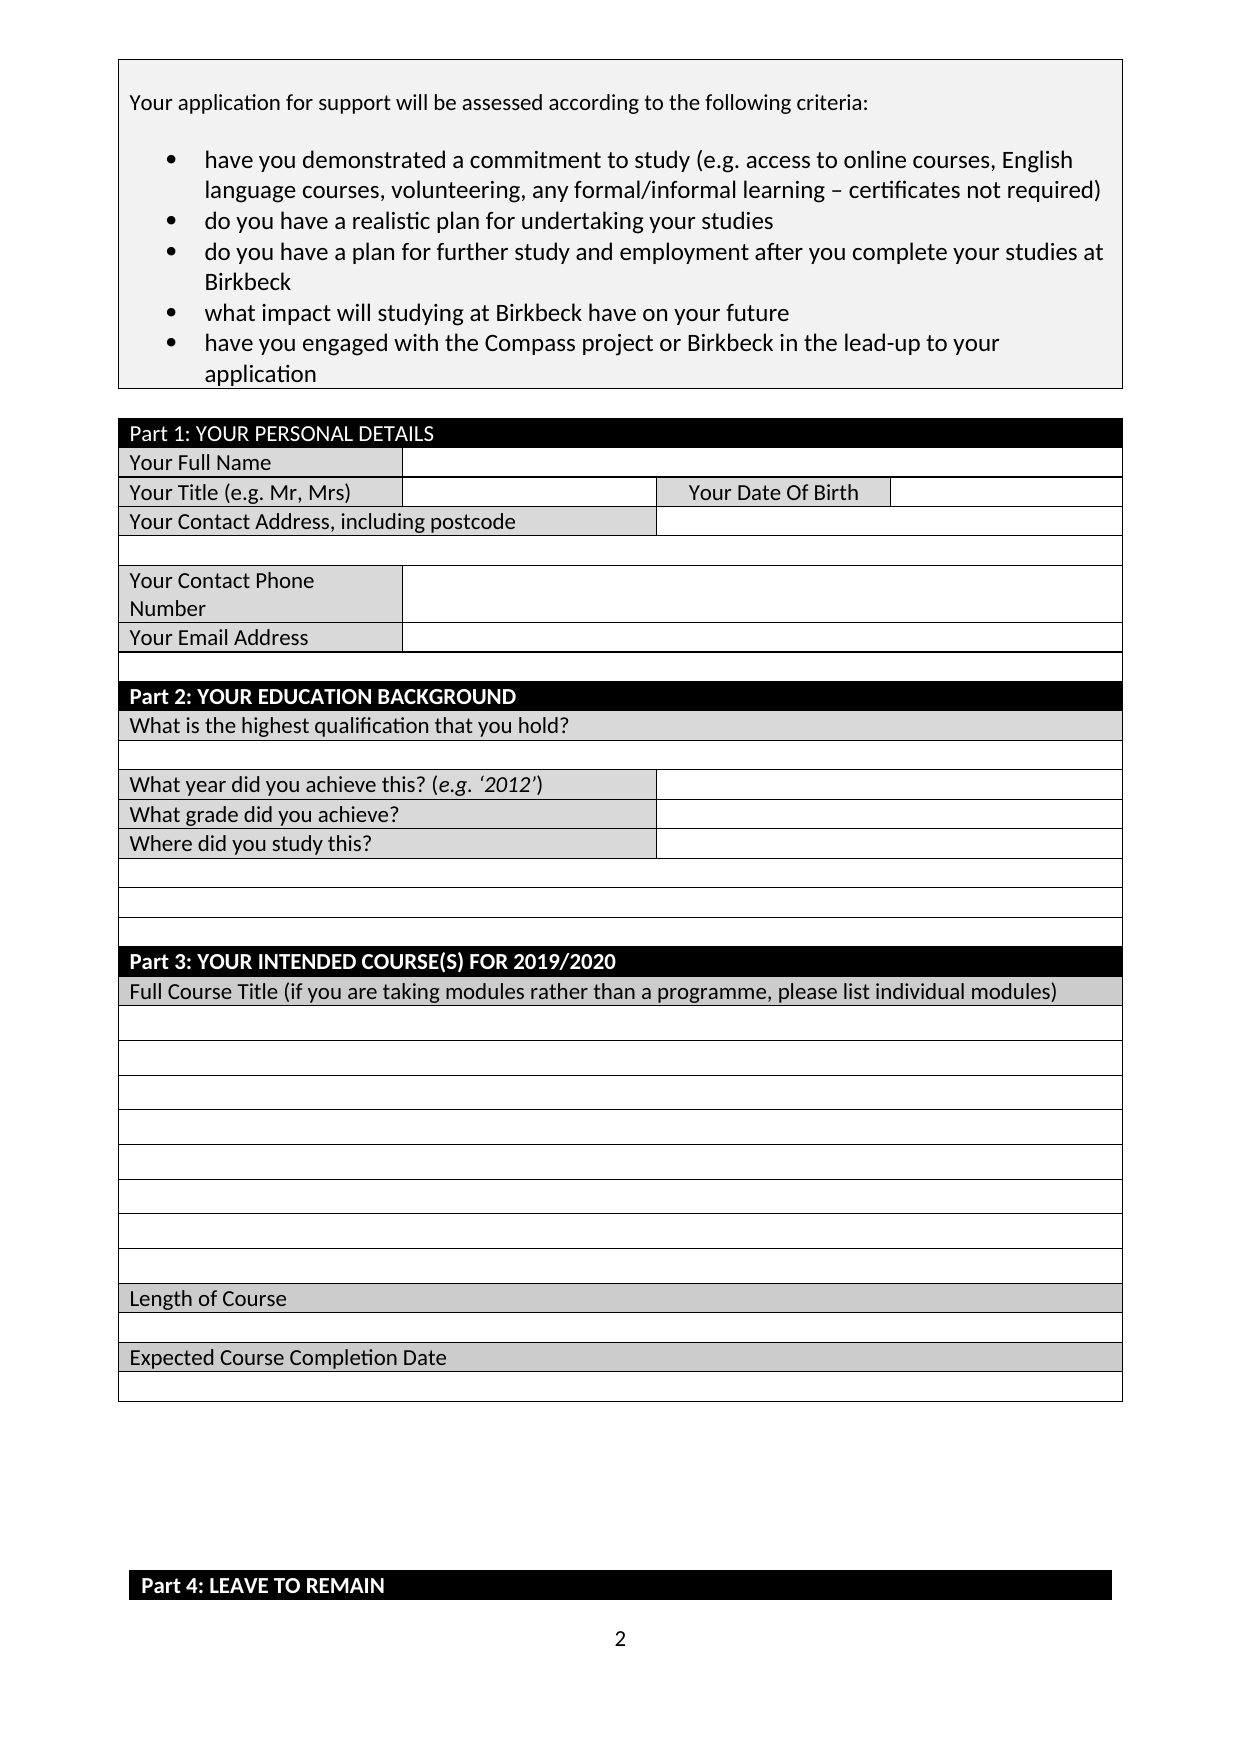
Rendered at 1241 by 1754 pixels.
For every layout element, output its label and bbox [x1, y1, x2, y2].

table_cell [119, 60, 1122, 388]
